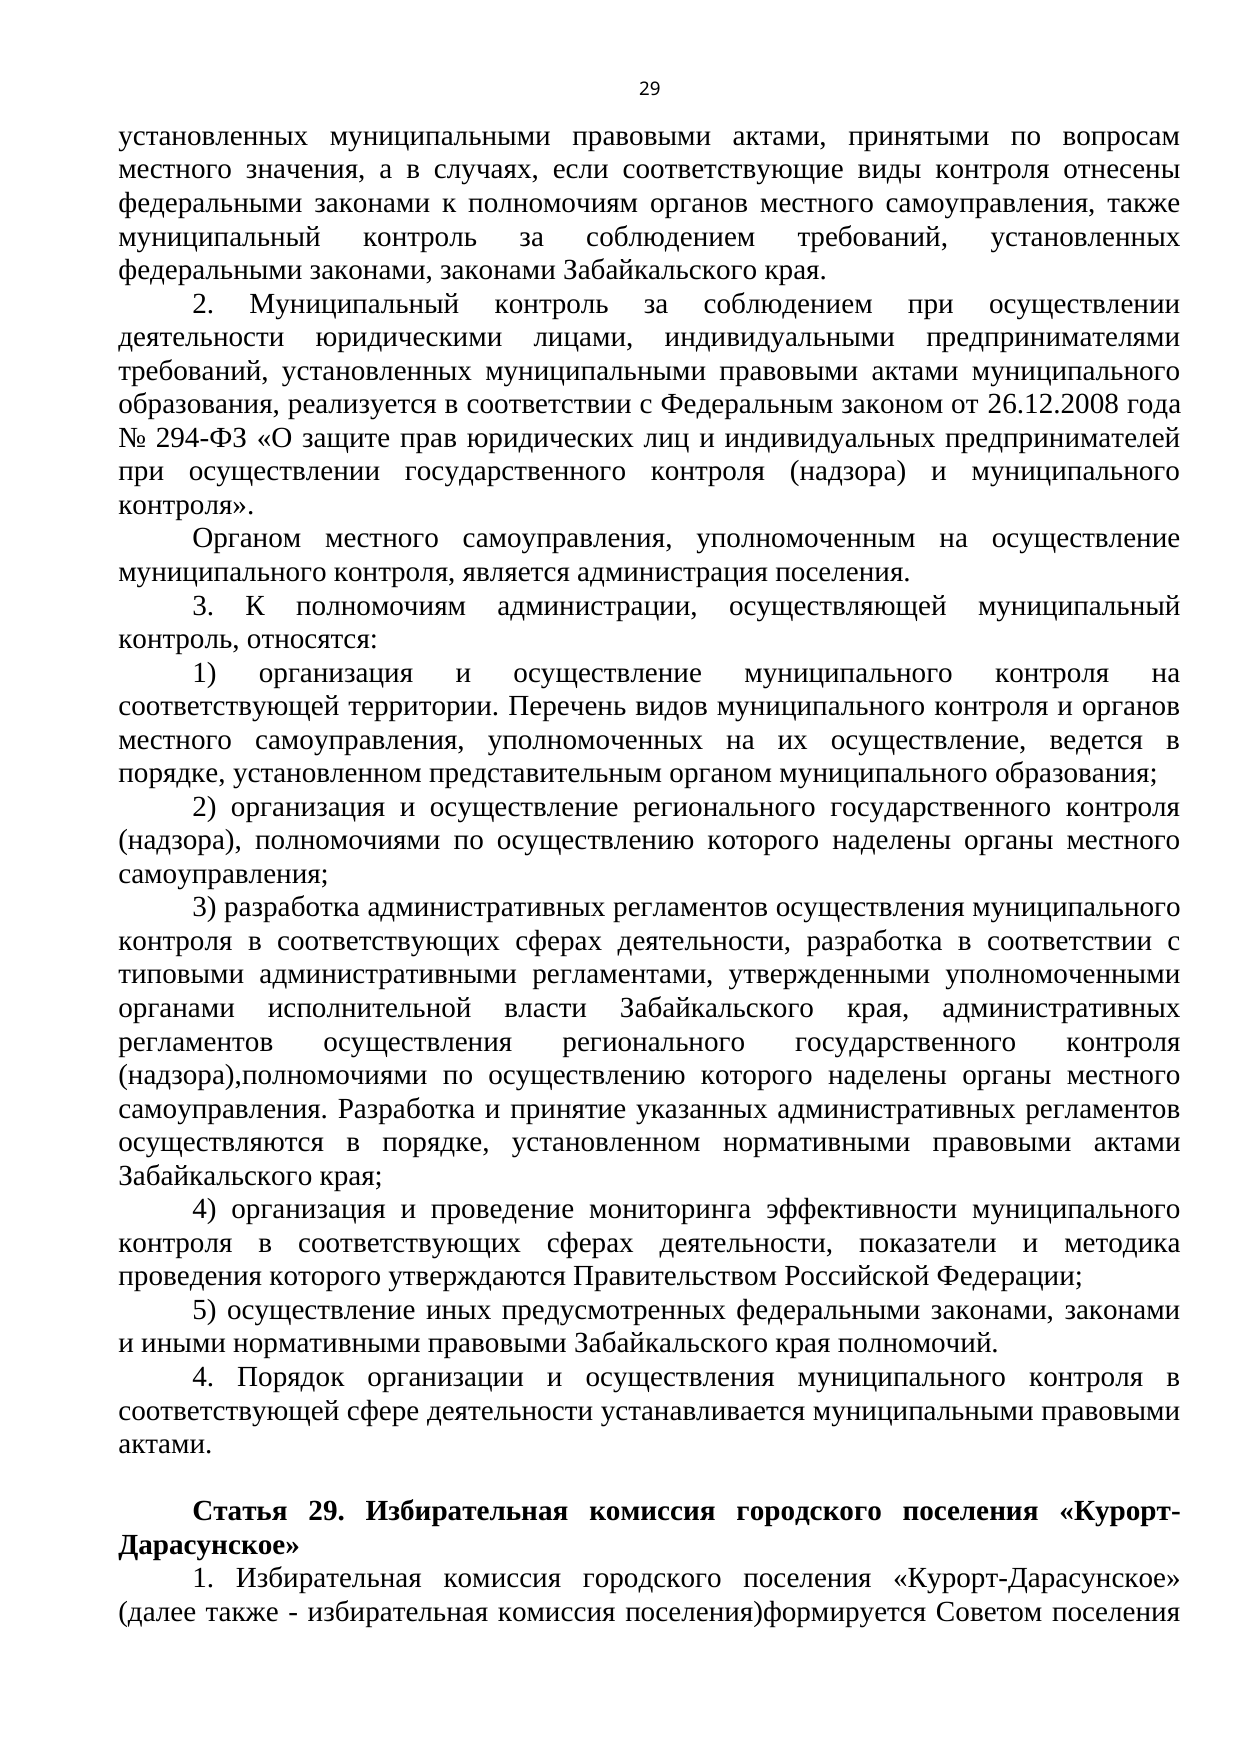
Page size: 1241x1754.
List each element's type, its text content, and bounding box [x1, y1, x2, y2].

text 3) разработка административных регламентов осуществления муниципального контроля в соответствующих сферах деятельности, разработка в соответствии с типовыми административными регламентами, утвержденными уполномоченными органами исполнительной власти Забайкальского края, административных регламентов осуществления регионального государственного контроля (надзора),полномочиями по осуществлению которого наделены органы местного самоуправления. Разработка и принятие указанных административных регламентов осуществляются в порядке, установленном нормативными правовыми актами Забайкальского края; [118, 889, 1181, 1191]
text 5) осуществление иных предусмотренных федеральными законами, законами и иными нормативными правовыми Забайкальского края полномочий. [118, 1292, 1181, 1359]
text 4. Порядок организации и осуществления муниципального контроля в соответствующей сфере деятельности устанавливается муниципальными правовыми актами. [118, 1359, 1181, 1460]
text 4) организация и проведение мониторинга эффективности муниципального контроля в соответствующих сферах деятельности, показатели и методика проведения которого утверждаются Правительством Российской Федерации; [118, 1191, 1181, 1292]
text 2) организация и осуществление регионального государственного контроля (надзора), полномочиями по осуществлению которого наделены органы местного самоуправления; [118, 789, 1181, 889]
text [118, 1560, 1181, 1627]
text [118, 118, 1181, 286]
text 3. К полномочиям администрации, осуществляющей муниципальный контроль, относятся: [118, 588, 1181, 655]
text 2. Муниципальный контроль за соблюдением при осуществлении деятельности юридическими лицами, индивидуальными предпринимателями требований, установленных муниципальными правовыми актами муниципального образования, реализуется в соответствии с Федеральным законом от 26.12.2008 года № 294-ФЗ «О защите прав юридических лиц и индивидуальных предпринимателей при осуществлении государственного контроля (надзора) и муниципального контроля». [118, 286, 1181, 521]
text Статья 29. Избирательная комиссия городского поселения «Курорт-Дарасунское» [118, 1493, 1181, 1560]
text Органом местного самоуправления, уполномоченным на осуществление муниципального контроля, является администрация поселения. [118, 521, 1181, 588]
text 1) организация и осуществление муниципального контроля на соответствующей территории. Перечень видов муниципального контроля и органов местного самоуправления, уполномоченных на их осуществление, ведется в порядке, установленном представительным органом муниципального образования; [118, 655, 1181, 789]
